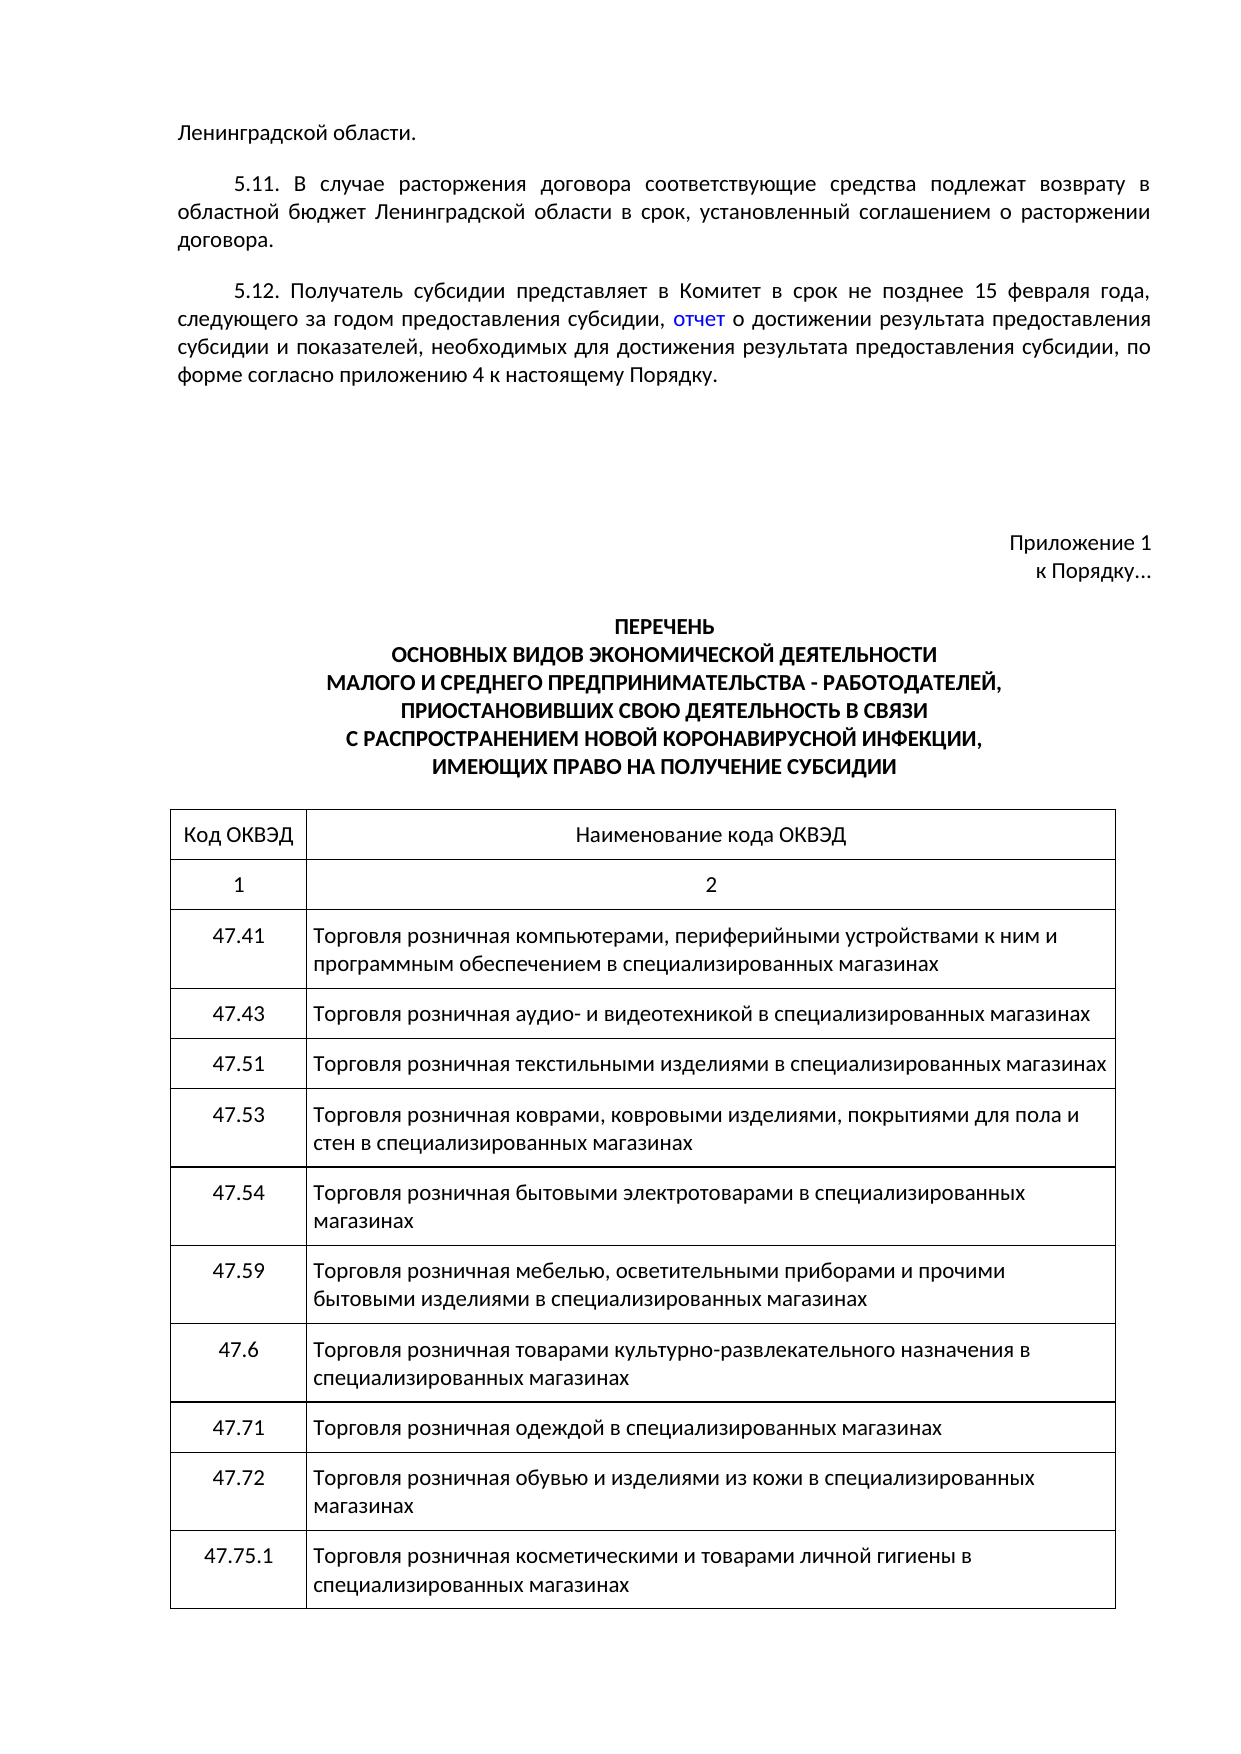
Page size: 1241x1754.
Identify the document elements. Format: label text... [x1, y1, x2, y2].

table_cell Торговля розничная аудио- и видеотехникой в специализированных магазинах [307, 989, 1115, 1038]
title С РАСПРОСТРАНЕНИЕМ НОВОЙ КОРОНАВИРУСНОЙ ИНФЕКЦИИ, [177, 724, 1152, 752]
table_cell 47.41 [171, 910, 306, 987]
table_cell Торговля розничная мебелью, осветительными приборами и прочими бытовыми изделиями в специализированных магазинах [307, 1246, 1115, 1323]
title ОСНОВНЫХ ВИДОВ ЭКОНОМИЧЕСКОЙ ДЕЯТЕЛЬНОСТИ [177, 640, 1152, 668]
table_cell Торговля розничная обувью и изделиями из кожи в специализированных магазинах [307, 1453, 1115, 1530]
table_cell Торговля розничная коврами, ковровыми изделиями, покрытиями для пола и стен в специализированных магазинах [307, 1089, 1115, 1166]
table_cell Торговля розничная текстильными изделиями в специализированных магазинах [307, 1039, 1115, 1088]
title ПЕРЕЧЕНЬ [177, 612, 1152, 640]
table_cell Торговля розничная бытовыми электротоварами в специализированных магазинах [307, 1168, 1115, 1245]
table_cell 47.72 [171, 1453, 306, 1530]
title МАЛОГО И СРЕДНЕГО ПРЕДПРИНИМАТЕЛЬСТВА - РАБОТОДАТЕЛЕЙ, [177, 668, 1152, 696]
text 5.11. В случае расторжения договора соответствующие средства подлежат возврату в областной бюджет Ленинградской области в срок, установленный соглашением о расторжении договора. [177, 169, 1152, 253]
table_cell Торговля розничная товарами культурно-развлекательного назначения в специализированных магазинах [307, 1324, 1115, 1401]
text Приложение 1 [177, 528, 1152, 556]
table_cell 47.53 [171, 1089, 306, 1166]
table_header Наименование кода ОКВЭД [307, 810, 1115, 859]
table_cell Торговля розничная одеждой в специализированных магазинах [307, 1403, 1115, 1452]
table_cell 47.75.1 [171, 1531, 306, 1608]
table_cell 47.54 [171, 1168, 306, 1245]
title ПРИОСТАНОВИВШИХ СВОЮ ДЕЯТЕЛЬНОСТЬ В СВЯЗИ [177, 696, 1152, 724]
title ИМЕЮЩИХ ПРАВО НА ПОЛУЧЕНИЕ СУБСИДИИ [177, 752, 1152, 780]
table_cell 1 [171, 860, 306, 909]
table_cell Торговля розничная компьютерами, периферийными устройствами к ним и программным обеспечением в специализированных магазинах [307, 910, 1115, 987]
text к Порядку... [177, 556, 1152, 584]
table_header Код ОКВЭД [171, 810, 306, 859]
table_cell 47.43 [171, 989, 306, 1038]
table_cell 2 [307, 860, 1115, 909]
text 5.12. Получатель субсидии представляет в Комитет в срок не позднее 15 февраля года, следующего за годом предоставления субсидии, отчет о достижении результата предоставления субсидии и показателей, необходимых для достижения результата предоставления субсидии, по форме согласно приложению 4 к настоящему Порядку. [177, 276, 1152, 388]
table_cell Торговля розничная косметическими и товарами личной гигиены в специализированных магазинах [307, 1531, 1115, 1608]
table_cell 47.51 [171, 1039, 306, 1088]
table_cell 47.59 [171, 1246, 306, 1323]
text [177, 118, 1152, 146]
table_cell 47.71 [171, 1403, 306, 1452]
table_cell 47.6 [171, 1324, 306, 1401]
